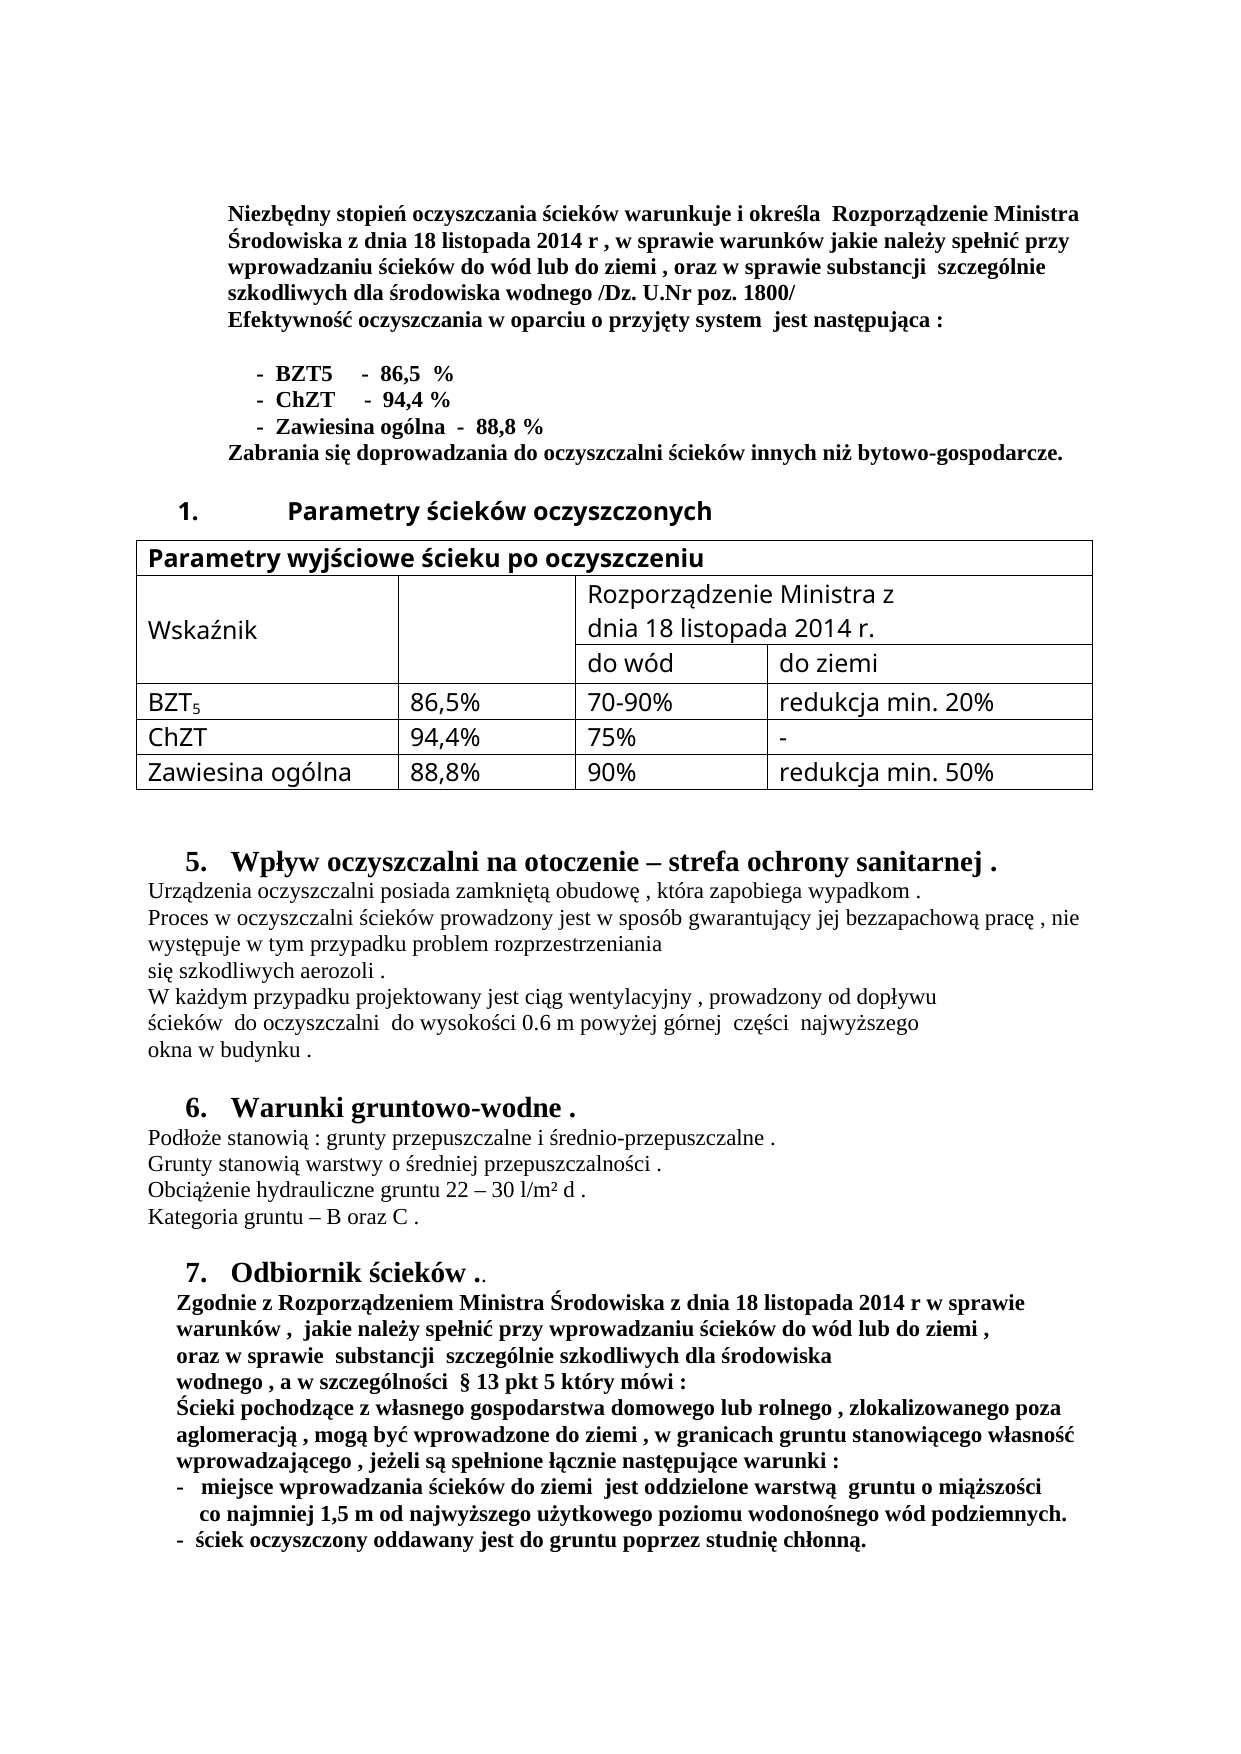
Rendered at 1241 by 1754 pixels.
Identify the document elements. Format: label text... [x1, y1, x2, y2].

table_cell 70-90% [576, 684, 767, 718]
table_cell - [768, 720, 1092, 753]
text Efektywność oczyszczania w oparciu o przyjęty system jest następująca : [148, 306, 1093, 332]
text Kategoria gruntu – B oraz C . [148, 1203, 1093, 1229]
text aglomeracją , mogą być wprowadzone do ziemi , w granicach gruntu stanowiącego własność [148, 1421, 1093, 1447]
text Podłoże stanowią : grunty przepuszczalne i średnio-przepuszczalne . [148, 1124, 1093, 1150]
text Obciążenie hydrauliczne gruntu 22 – 30 l/m² d . [148, 1176, 1093, 1203]
text Urządzenia oczyszczalni posiada zamkniętą obudowę , która zapobiega wypadkom . [148, 878, 1093, 904]
table_cell Rozporządzenie Ministra z dnia 18 listopada 2014 r. [576, 576, 1092, 644]
text Ścieki pochodzące z własnego gospodarstwa domowego lub rolnego , zlokalizowanego poza [148, 1394, 1093, 1421]
text Zgodnie z Rozporządzeniem Ministra Środowiska z dnia 18 listopada 2014 r w sprawie [148, 1289, 1093, 1315]
list Parametry ścieków oczyszczonych [177, 493, 1093, 528]
table_cell 88,8% [399, 755, 575, 789]
text wprowadzającego , jeżeli są spełnione łącznie następujące warunki : [148, 1447, 1093, 1473]
text Zabrania się doprowadzania do oczyszczalni ścieków innych niż bytowo-gospodarcze. [148, 439, 1093, 466]
table_cell 75% [576, 720, 767, 753]
list Warunki gruntowo-wodne . [185, 1090, 1093, 1124]
table_header Parametry wyjściowe ścieku po oczyszczeniu [137, 541, 1092, 575]
text ścieków do oczyszczalni do wysokości powyżej górnej części najwyższego [148, 1009, 1093, 1036]
table_cell 86,5% [399, 684, 575, 718]
table_cell BZT5 [137, 684, 398, 718]
table_cell 94,4% [399, 720, 575, 753]
table_cell [399, 576, 575, 683]
table_cell do ziemi [768, 645, 1092, 683]
table_cell 90% [576, 755, 767, 789]
text Niezbędny stopień oczyszczania ścieków warunkuje i określa Rozporządzenie Ministra [148, 200, 1093, 227]
text co najmniej 1,5 m od najwyższego użytkowego poziomu wodonośnego wód podziemnych. [148, 1500, 1093, 1526]
text Grunty stanowią warstwy o średniej przepuszczalności . [148, 1150, 1093, 1176]
table_cell do wód [576, 645, 767, 683]
table_cell redukcja min. 50% [768, 755, 1092, 789]
text warunków , jakie należy spełnić przy wprowadzaniu ścieków do wód lub do ziemi , [148, 1315, 1093, 1342]
list Wpływ oczyszczalni na otoczenie – strefa ochrony sanitarnej . [185, 844, 1093, 878]
text - ściek oczyszczony oddawany jest do gruntu poprzez studnię chłonną. [148, 1526, 1093, 1552]
text - miejsce wprowadzania ścieków do ziemi jest oddzielone warstwą gruntu o miąższości [148, 1473, 1093, 1500]
table_cell Zawiesina ogólna [137, 755, 398, 789]
text wprowadzaniu ścieków do wód lub do ziemi , oraz w sprawie substancji szczególnie [148, 253, 1093, 279]
text się szkodliwych aerozoli . [148, 957, 1093, 983]
text szkodliwych dla środowiska wodnego /Dz. U.Nr poz. 1800/ [148, 279, 1093, 306]
text Proces w oczyszczalni ścieków prowadzony jest w sposób gwarantujący jej bezzapachową pracę , nie występuje w tym przypadku problem rozprzestrzeniania [148, 904, 1093, 957]
table_cell redukcja min. 20% [768, 684, 1092, 718]
text wodnego , a w szczególności § 13 pkt 5 który mówi : [148, 1368, 1093, 1394]
table_cell ChZT [137, 720, 398, 753]
text - Zawiesina ogólna - 88,8 % [148, 413, 1093, 439]
text Środowiska z dnia 18 listopada 2014 r , w sprawie warunków jakie należy spełnić przy [148, 227, 1093, 253]
table_cell Wskaźnik [137, 576, 398, 683]
text oraz w sprawie substancji szczególnie szkodliwych dla środowiska [148, 1342, 1093, 1368]
text okna w budynku . [148, 1036, 1093, 1062]
list Odbiornik ścieków .. [185, 1255, 1093, 1289]
text - ChZT - 94,4 % [148, 386, 1093, 413]
text - BZT5 - 86,5 % [148, 360, 1093, 386]
text W każdym przypadku projektowany jest ciąg wentylacyjny , prowadzony od dopływu [148, 983, 1093, 1009]
